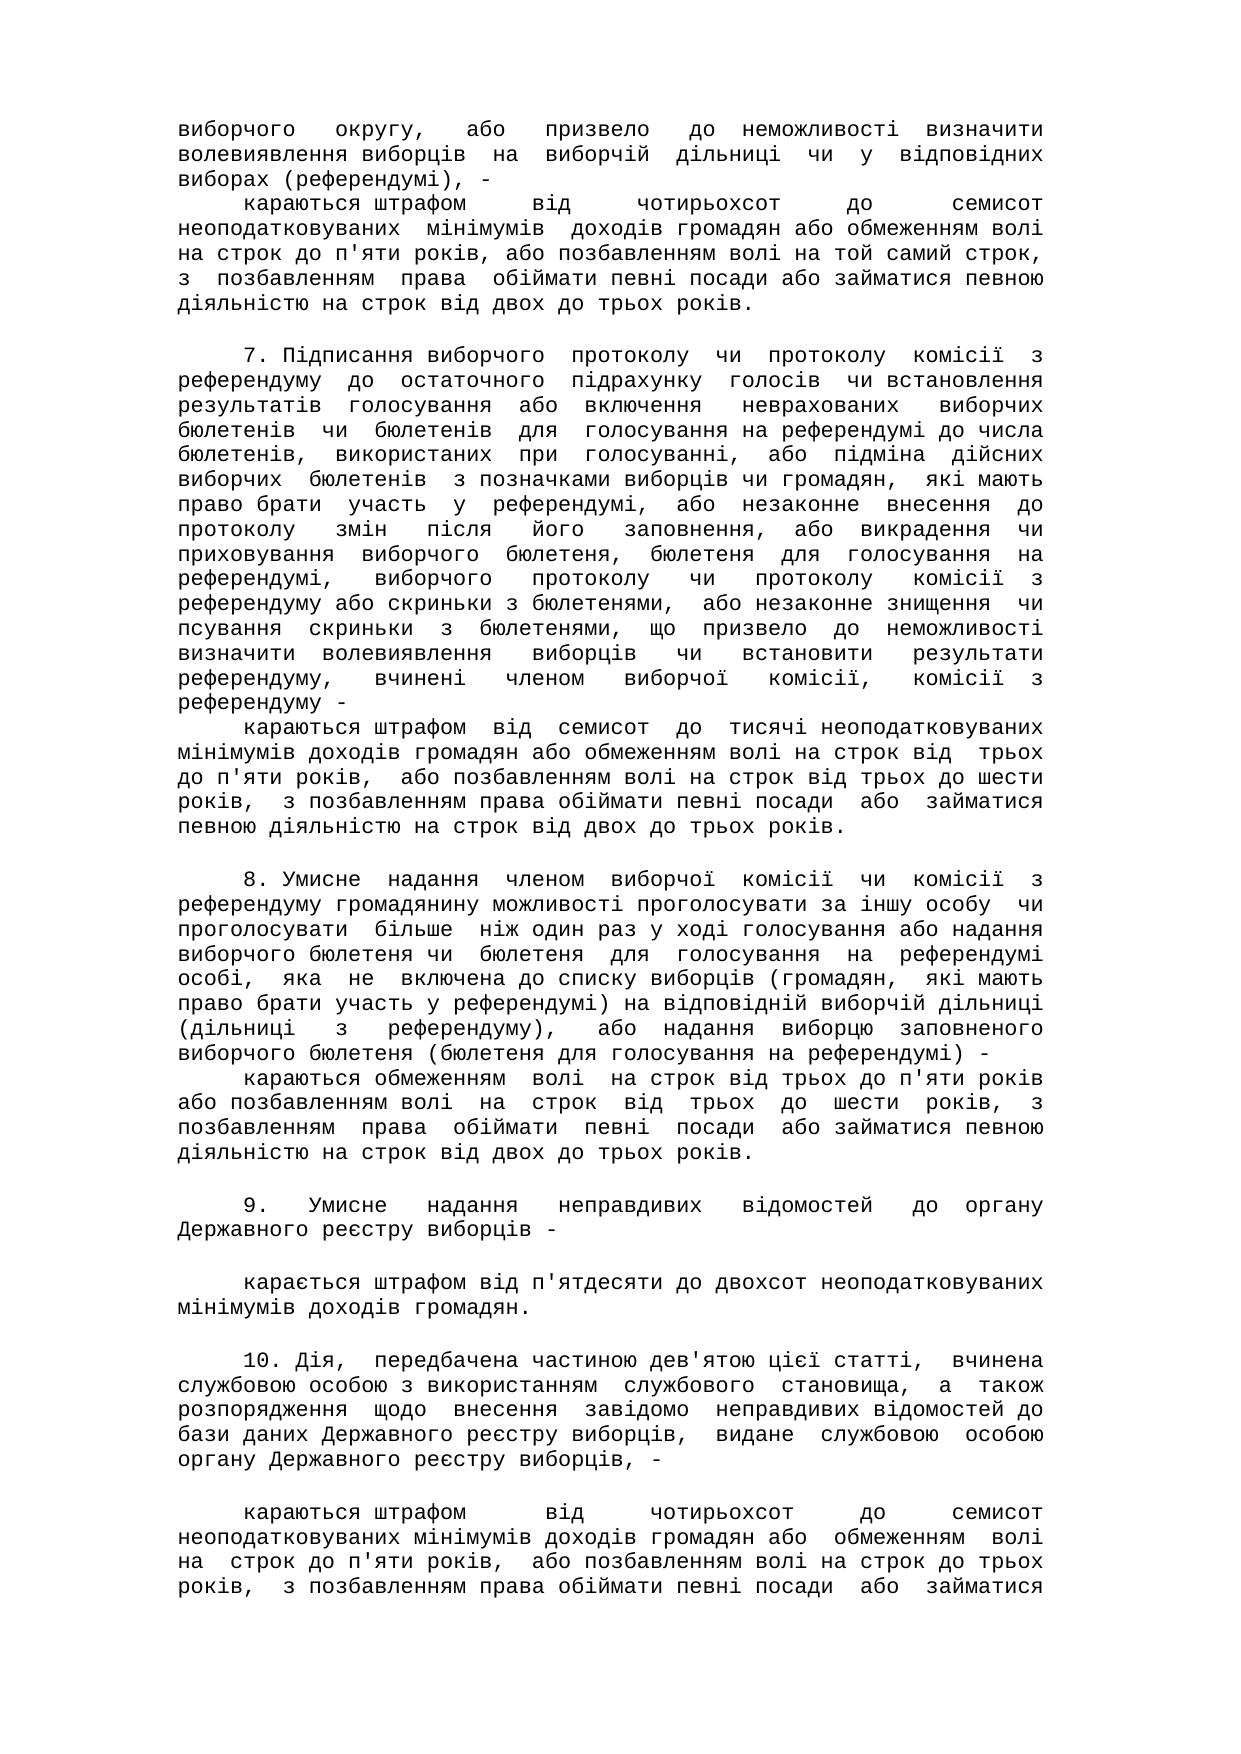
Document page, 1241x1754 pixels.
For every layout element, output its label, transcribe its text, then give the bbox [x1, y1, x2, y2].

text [177, 118, 1152, 192]
text караються штрафом від чотирьохсот до семисот неоподатковуваних мінімумів доходів громадян або обмеженням волі на строк до п'яти років, або позбавленням волі на той самий строк, з позбавленням права обіймати певні посади або займатися певною діяльністю на строк від двох до трьох років. [177, 192, 1152, 344]
text караються штрафом від семисот до тисячі неоподатковуваних мінімумів доходів громадян або обмеженням волі на строк від трьох до п'яти років, або позбавленням волі на строк від трьох до шести років, з позбавленням права обіймати певні посади або займатися певною діяльністю на строк від двох до трьох років. [177, 716, 1152, 868]
text карається штрафом від п'ятдесяти до двохсот неоподатковуваних мінімумів доходів громадян. [177, 1271, 1152, 1349]
text 10. Дія, передбачена частиною дев'ятою цієї статті, вчинена службовою особою з використанням службового становища, а також розпорядження щодо внесення завідомо неправдивих відомостей до бази даних Державного реєстру виборців, видане службовою особою органу Державного реєстру виборців, - [177, 1349, 1152, 1501]
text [177, 1501, 1152, 1600]
text караються обмеженням волі на строк від трьох до п'яти років або позбавленням волі на строк від трьох до шести років, з позбавленням права обіймати певні посади або займатися певною діяльністю на строк від двох до трьох років. [177, 1067, 1152, 1194]
text 8. Умисне надання членом виборчої комісії чи комісії з референдуму громадянину можливості проголосувати за іншу особу чи проголосувати більше ніж один раз у ході голосування або надання виборчого бюлетеня чи бюлетеня для голосування на референдумі особі, яка не включена до списку виборців (громадян, які мають право брати участь у референдумі) на відповідній виборчій дільниці (дільниці з референдуму), або надання виборцю заповненого виборчого бюлетеня (бюлетеня для голосування на референдумі) - [177, 868, 1152, 1067]
text 9. Умисне надання неправдивих відомостей до органу Державного реєстру виборців - [177, 1194, 1152, 1271]
text 7. Підписання виборчого протоколу чи протоколу комісії з референдуму до остаточного підрахунку голосів чи встановлення результатів голосування або включення неврахованих виборчих бюлетенів чи бюлетенів для голосування на референдумі до числа бюлетенів, використаних при голосуванні, або підміна дійсних виборчих бюлетенів з позначками виборців чи громадян, які мають право брати участь у референдумі, або незаконне внесення до протоколу змін після його заповнення, або викрадення чи приховування виборчого бюлетеня, бюлетеня для голосування на референдумі, виборчого протоколу чи протоколу комісії з референдуму або скриньки з бюлетенями, або незаконне знищення чи псування скриньки з бюлетенями, що призвело до неможливості визначити волевиявлення виборців чи встановити результати референдуму, вчинені членом виборчої комісії, комісії з референдуму - [177, 344, 1152, 716]
